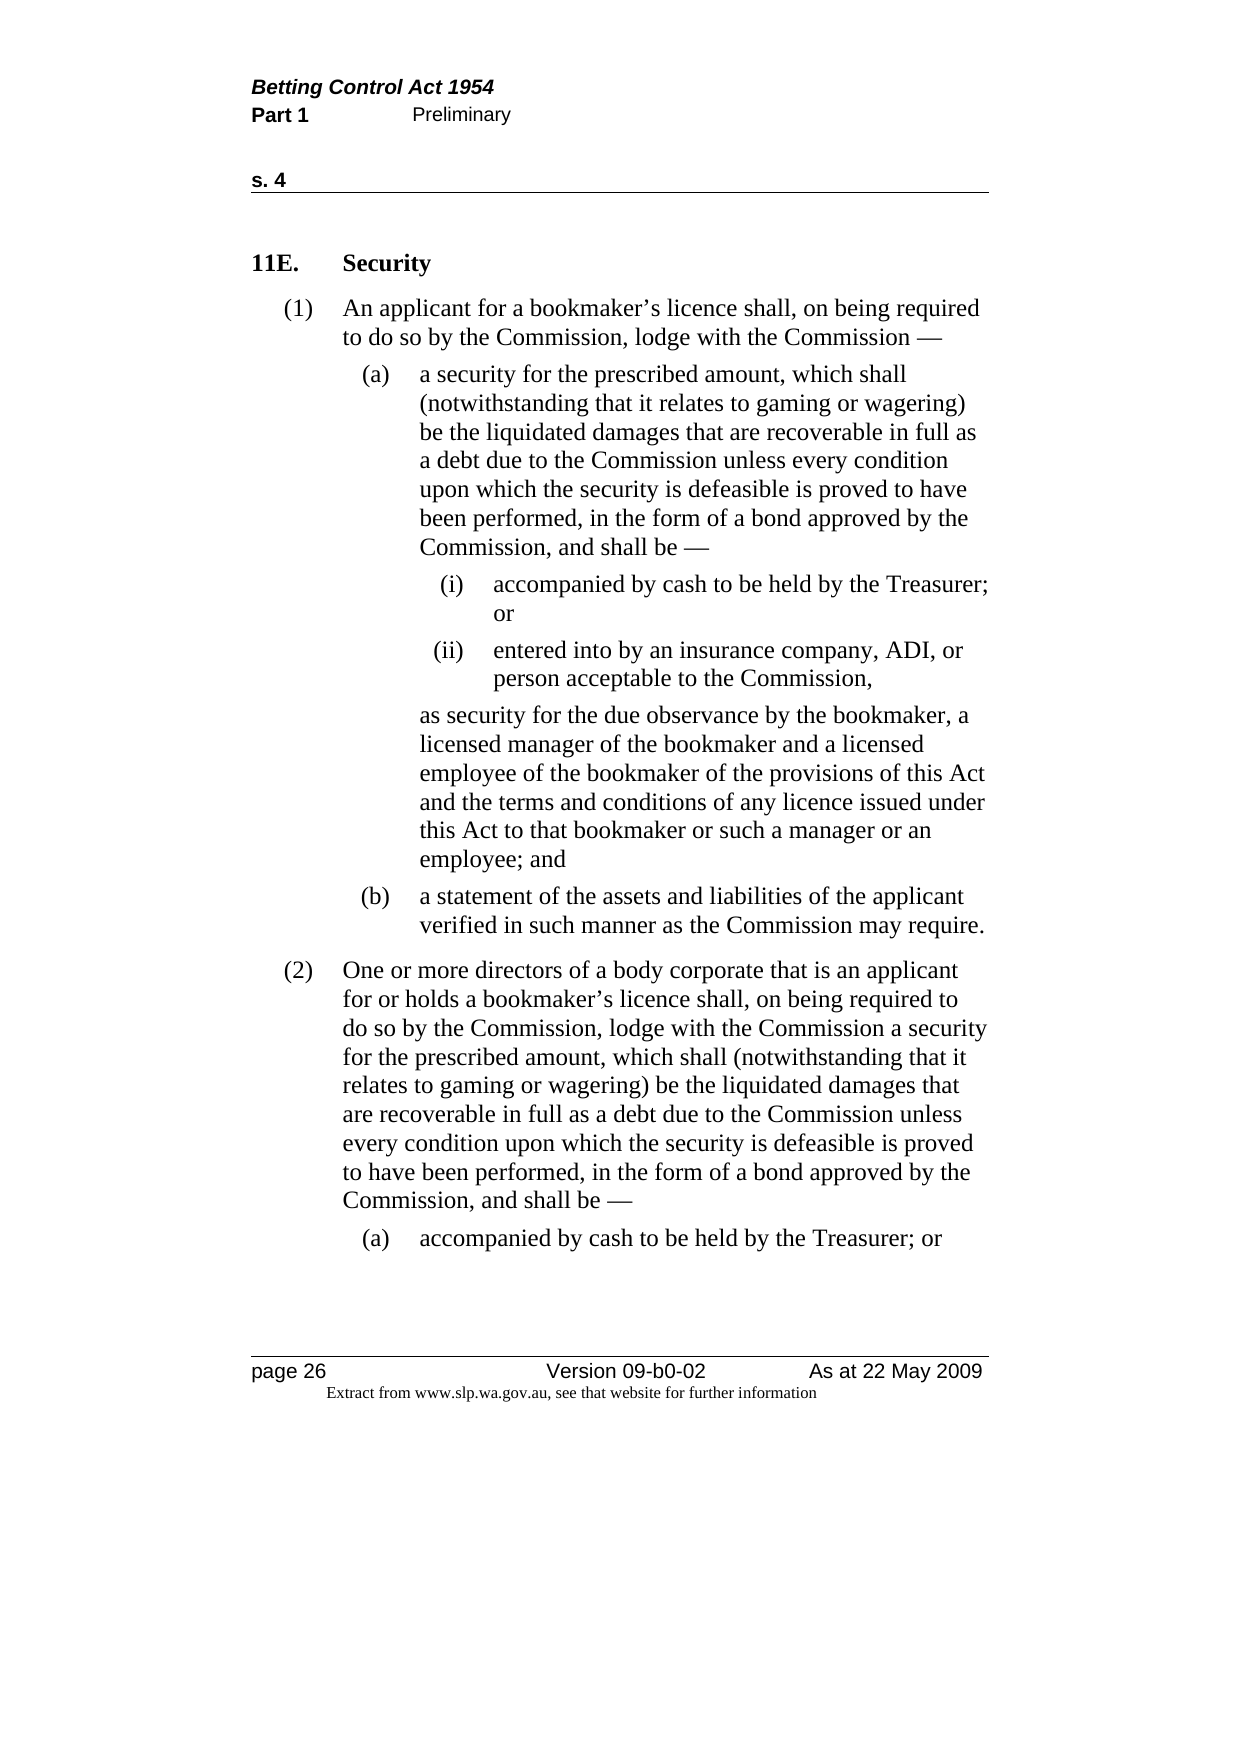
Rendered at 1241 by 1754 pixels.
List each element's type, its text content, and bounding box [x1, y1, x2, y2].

text (a) accompanied by cash to be held by the Treasurer; or [251, 1223, 989, 1251]
text (a) a security for the prescribed amount, which shall (notwithstanding that it relates to gaming or wagering) be the liquidated damages that are recoverable in full as a debt due to the Commission unless every condition upon which the security is defeasible is proved to have been performed, in the form of a bond approved by the Commission, and shall be — [251, 359, 989, 561]
text (2) One or more directors of a body corporate that is an applicant for or holds a bookmaker’s licence shall, on being required to do so by the Commission, lodge with the Commission a security for the prescribed amount, which shall (notwithstanding that it relates to gaming or wagering) be the liquidated damages that are recoverable in full as a debt due to the Commission unless every condition upon which the security is defeasible is proved to have been performed, in the form of a bond approved by the Commission, and shall be — [251, 956, 989, 1214]
text (ii) entered into by an insurance company, ADI, or person acceptable to the Commission, [251, 635, 989, 692]
text (i) accompanied by cash to be held by the Treasurer; or [251, 569, 989, 626]
text (1) An applicant for a bookmaker’s licence shall, on being required to do so by the Commission, lodge with the Commission — [251, 293, 989, 351]
text (b) a statement of the assets and liabilities of the applicant verified in such manner as the Commission may require. [251, 881, 989, 939]
text as security for the due observance by the bookmaker, a licensed manager of the bookmaker and a licensed employee of the bookmaker of the provisions of this Act and the terms and conditions of any licence issued under this Act to that bookmaker or such a manager or an employee; and [251, 701, 989, 873]
subtitle 11E. Security [251, 248, 989, 277]
